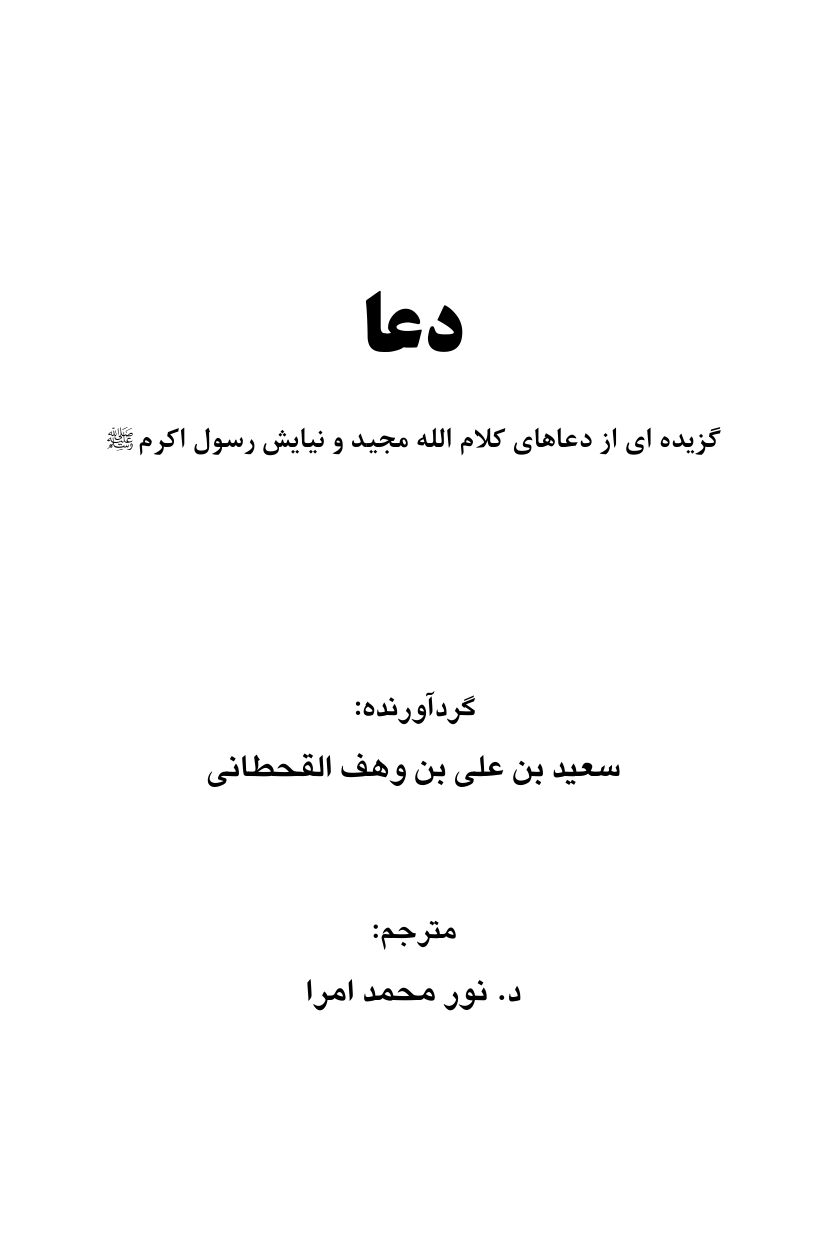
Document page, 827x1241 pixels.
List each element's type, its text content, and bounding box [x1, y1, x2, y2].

text سعيد بن علی بن وهف القحطانی [89, 737, 738, 801]
text مترجم: [89, 903, 738, 960]
text دعا [89, 263, 738, 406]
text د. نور محمد امرا [89, 960, 738, 1024]
text گزيده ای از دعاهای کلام الله مجيد و نیایش رسول اکرم ج [89, 416, 738, 466]
text گردآورنده: [89, 679, 738, 737]
